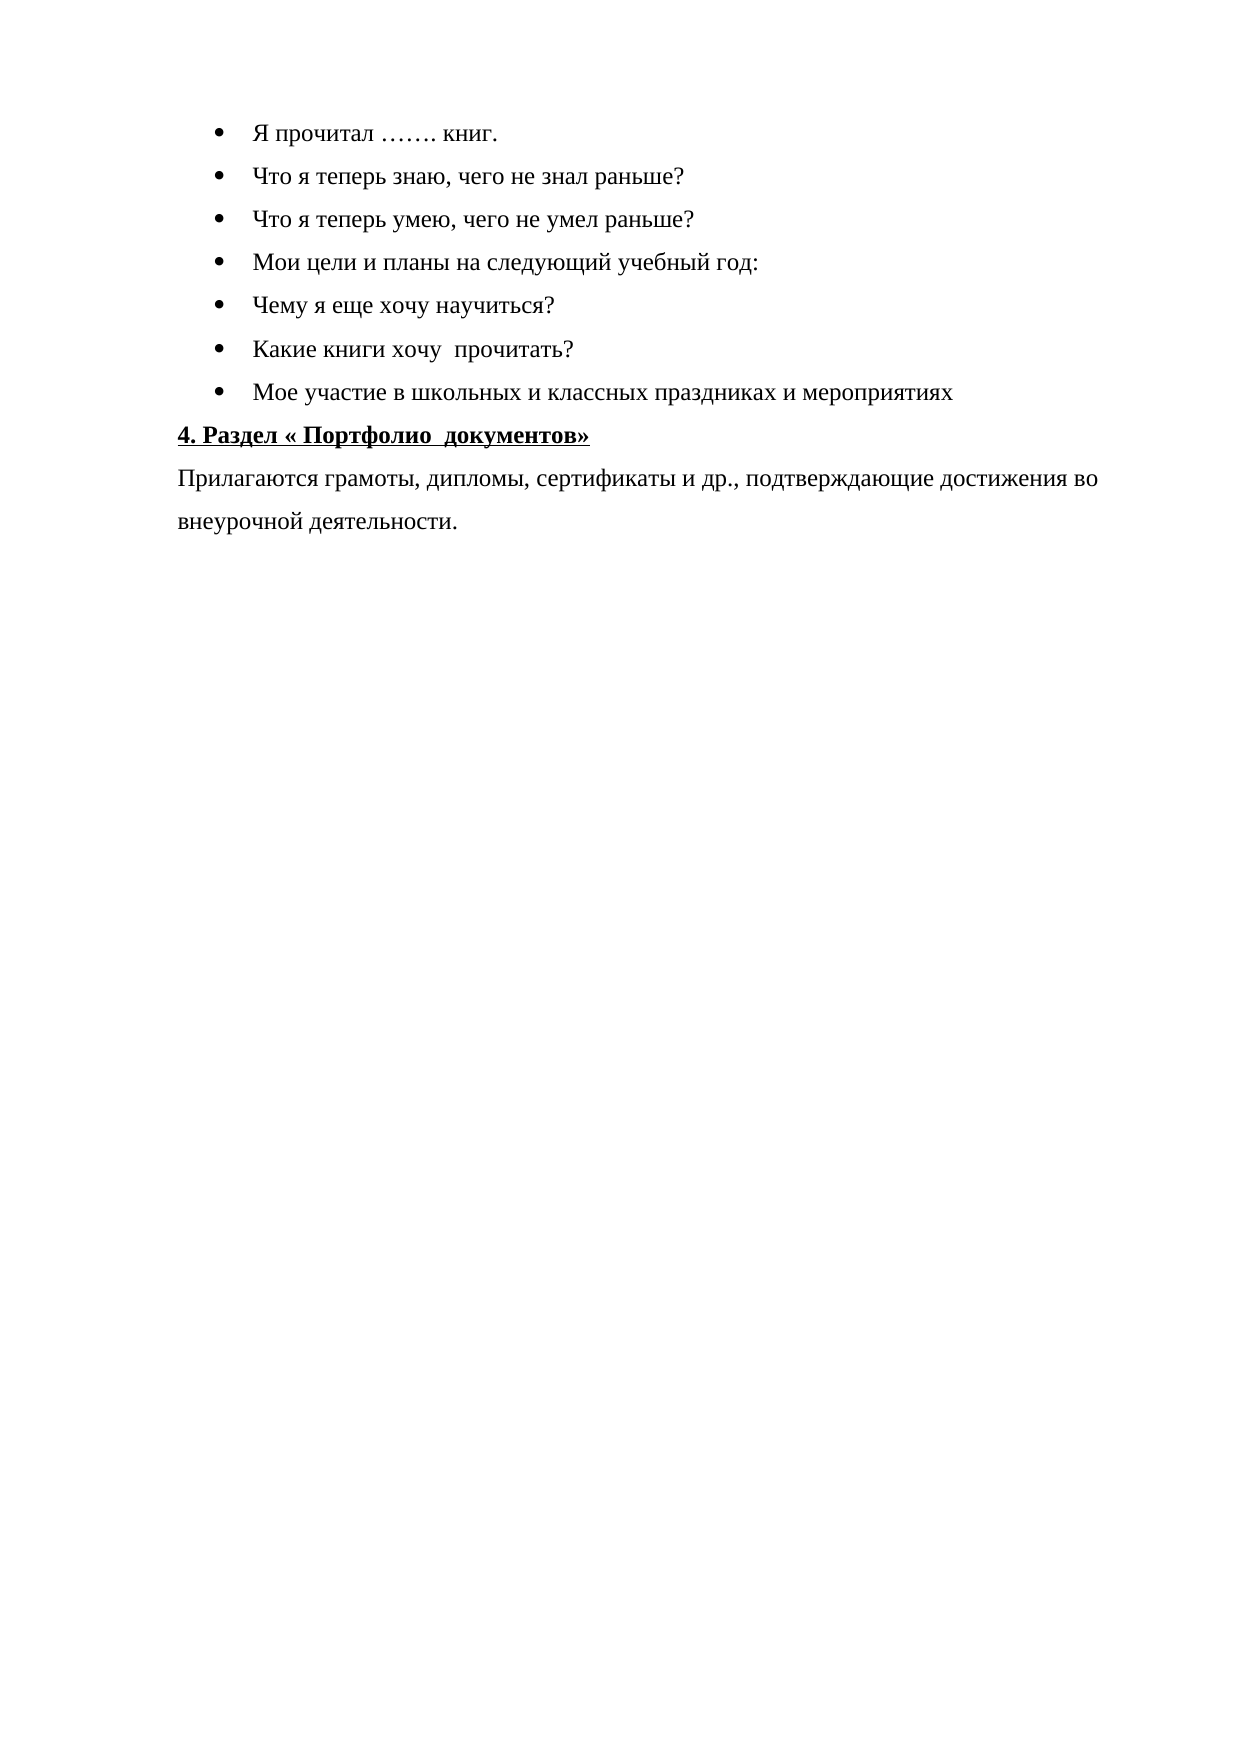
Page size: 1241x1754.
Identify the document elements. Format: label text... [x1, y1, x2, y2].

text 4. Раздел « Портфолио документов» [177, 420, 1152, 449]
list Что я теперь знаю, чего не знал раньше? [215, 161, 1152, 190]
list Мое участие в школьных и классных праздниках и мероприятиях [215, 377, 1152, 406]
list Какие книги хочу прочитать? [215, 334, 1152, 362]
text Прилагаются грамоты, дипломы, сертификаты и др., подтверждающие достижения во внеурочной деятельности. [177, 463, 1152, 535]
list Мои цели и планы на следующий учебный год: [215, 247, 1152, 276]
list Что я теперь умею, чего не умел раньше? [215, 204, 1152, 233]
list Я прочитал ……. книг. [215, 118, 1152, 147]
list Чему я еще хочу научиться? [215, 291, 1152, 319]
